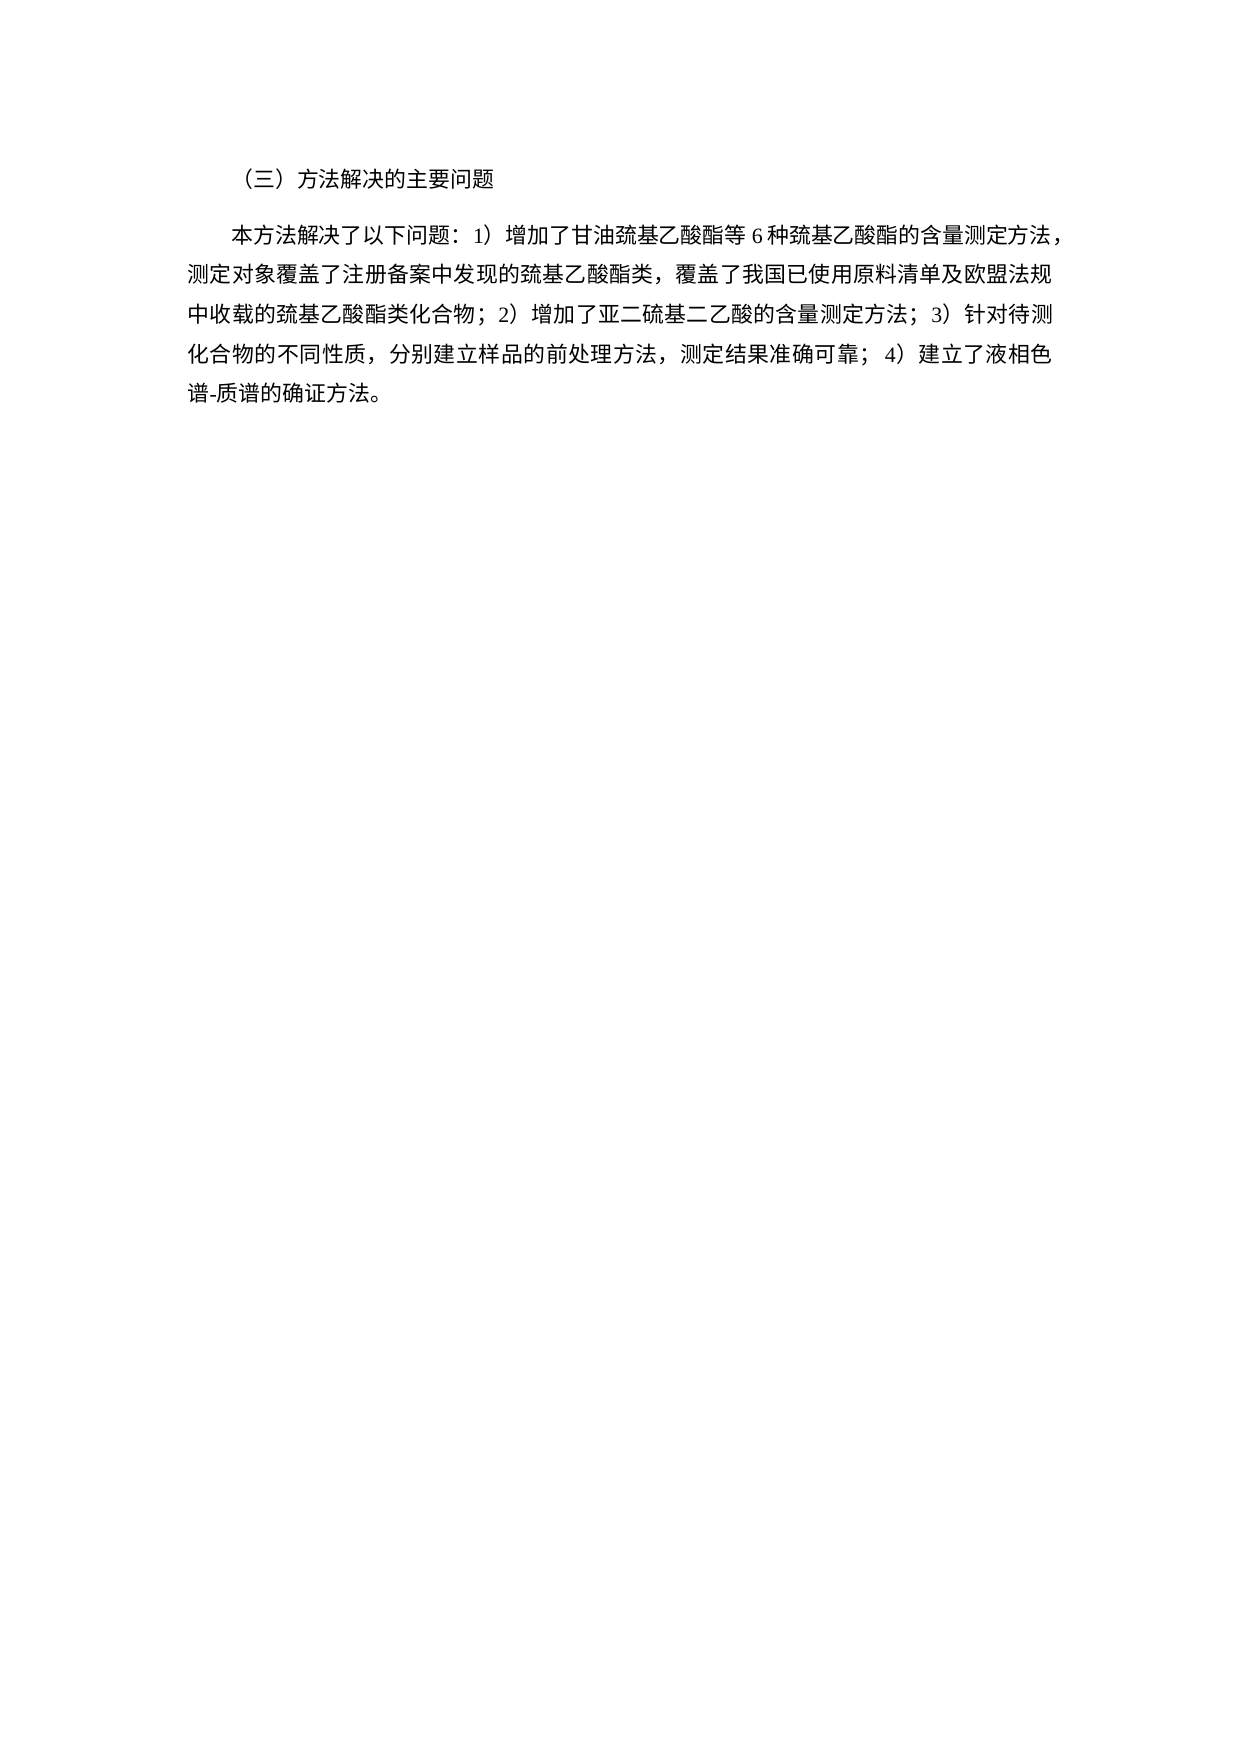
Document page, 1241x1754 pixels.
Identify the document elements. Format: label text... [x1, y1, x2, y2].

text 本方法解决了以下问题：1）增加了甘油巯基乙酸酯等6种巯基乙酸酯的含量测定方法，测定对象覆盖了注册备案中发现的巯基乙酸酯类，覆盖了我国已使用原料清单及欧盟法规中收载的巯基乙酸酯类化合物；2）增加了亚二硫基二乙酸的含量测定方法；3）针对待测化合物的不同性质，分别建立样品的前处理方法，测定结果准确可靠；4）建立了液相色谱-质谱的确证方法。 [187, 218, 1053, 408]
text （三）方法解决的主要问题 [187, 162, 1053, 194]
